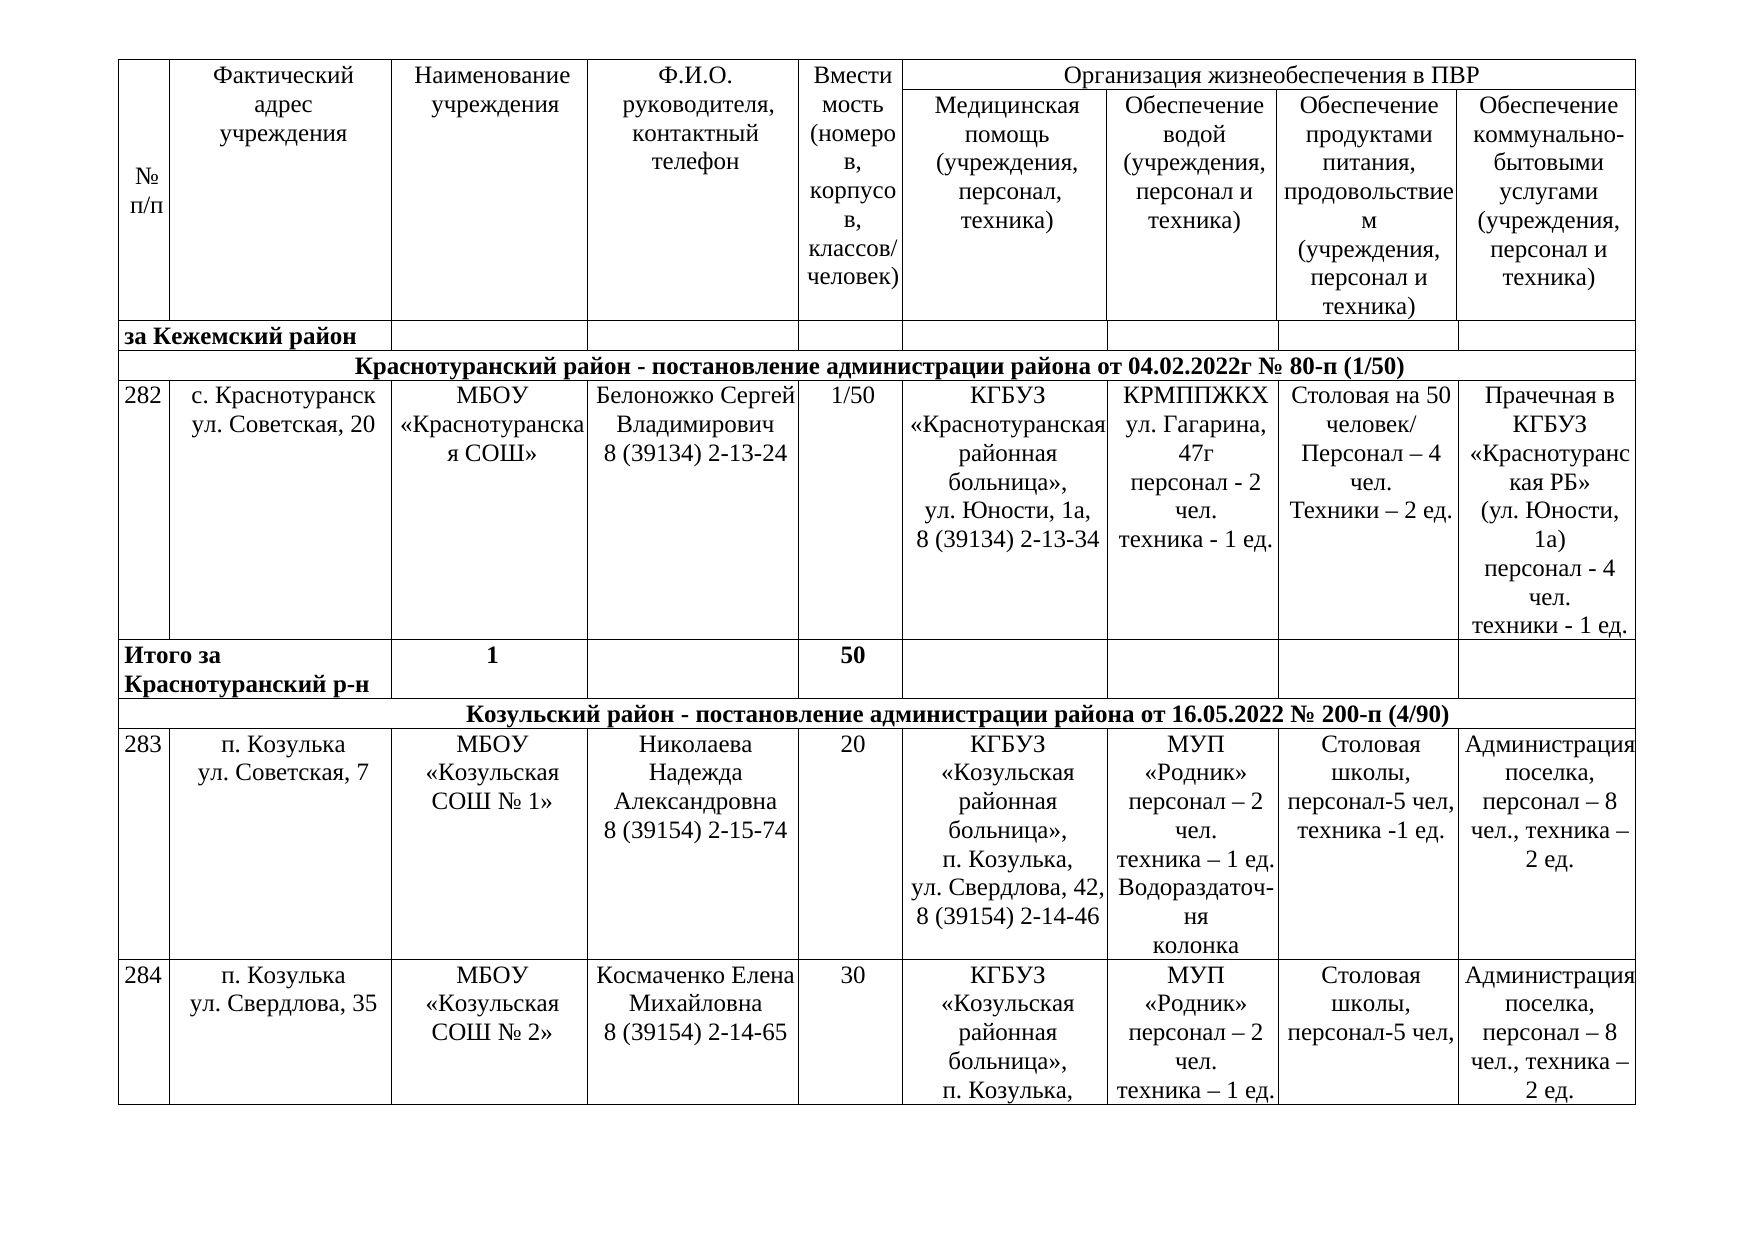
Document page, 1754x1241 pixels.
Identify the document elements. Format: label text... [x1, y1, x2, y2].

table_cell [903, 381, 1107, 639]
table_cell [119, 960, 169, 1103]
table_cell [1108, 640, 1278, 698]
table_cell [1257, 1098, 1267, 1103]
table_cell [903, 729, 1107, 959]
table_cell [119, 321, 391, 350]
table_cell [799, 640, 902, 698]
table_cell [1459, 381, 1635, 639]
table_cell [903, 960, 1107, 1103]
table_header № п/п [119, 60, 169, 320]
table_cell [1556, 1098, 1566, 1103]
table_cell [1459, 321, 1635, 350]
table_cell Обеспечение водой (учреждения, персонал и техника) [1107, 90, 1276, 320]
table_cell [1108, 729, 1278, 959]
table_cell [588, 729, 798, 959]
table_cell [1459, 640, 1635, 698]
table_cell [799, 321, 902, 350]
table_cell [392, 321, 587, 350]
table_header Наименование учреждения [392, 60, 587, 320]
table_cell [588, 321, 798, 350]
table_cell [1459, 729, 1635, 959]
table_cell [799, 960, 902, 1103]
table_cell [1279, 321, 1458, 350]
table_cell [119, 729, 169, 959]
table_cell Медицинская помощь (учреждения, персонал, техника) [903, 90, 1106, 320]
table_header Фактический адрес учреждения [170, 60, 391, 320]
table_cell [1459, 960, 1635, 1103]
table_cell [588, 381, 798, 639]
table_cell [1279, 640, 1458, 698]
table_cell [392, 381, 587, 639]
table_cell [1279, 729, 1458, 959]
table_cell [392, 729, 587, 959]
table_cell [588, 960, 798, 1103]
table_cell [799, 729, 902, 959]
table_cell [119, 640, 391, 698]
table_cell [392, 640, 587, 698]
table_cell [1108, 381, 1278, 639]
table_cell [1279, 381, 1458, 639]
table_header Организация жизнеобеспечения в ПВР [903, 60, 1635, 89]
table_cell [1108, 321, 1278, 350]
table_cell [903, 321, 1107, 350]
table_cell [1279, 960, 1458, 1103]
table_cell Обеспечение продуктами питания, продовольствием (учреждения, персонал и техника) [1277, 90, 1456, 320]
table_cell Обеспечение коммунально-бытовыми услугами (учреждения, персонал и техника) [1457, 90, 1635, 320]
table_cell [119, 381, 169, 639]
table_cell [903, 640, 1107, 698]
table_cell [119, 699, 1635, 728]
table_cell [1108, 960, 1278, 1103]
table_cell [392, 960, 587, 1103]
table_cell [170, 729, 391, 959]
table_header Ф.И.О. руководителя, контактный телефон [588, 60, 798, 320]
table_header Вмести мость (номеров, корпусов, классов/ человек) [799, 60, 902, 320]
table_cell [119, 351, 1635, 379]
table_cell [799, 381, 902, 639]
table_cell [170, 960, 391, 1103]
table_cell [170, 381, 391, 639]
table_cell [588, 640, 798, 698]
